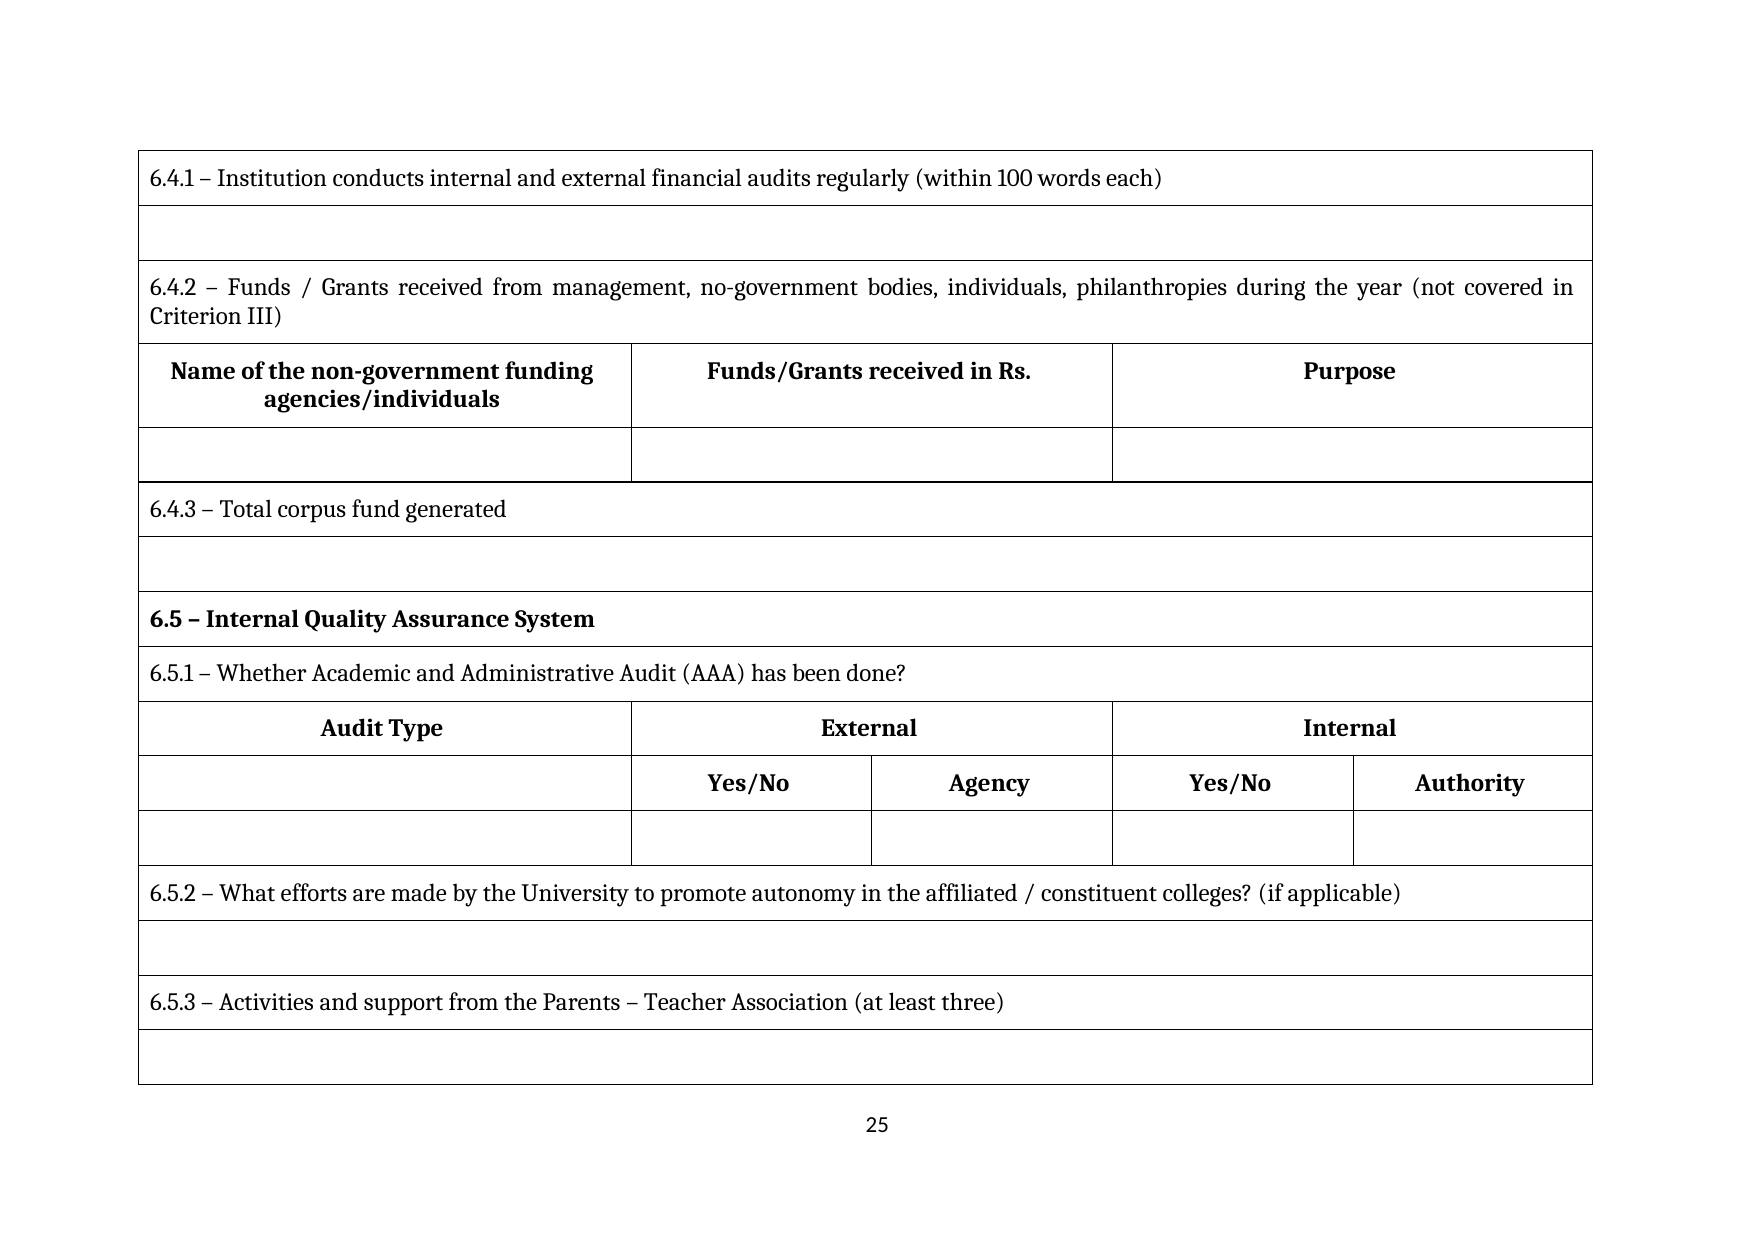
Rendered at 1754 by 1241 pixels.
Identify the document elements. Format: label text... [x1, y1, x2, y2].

table_cell 6.4.2 – Funds / Grants received from management, no-government bodies, individuals, philanthropies during the year (not covered in Criterion III) [139, 261, 1592, 343]
table_cell Authority [1354, 756, 1592, 810]
table_cell [139, 921, 1592, 974]
table_cell [632, 428, 1112, 481]
table_cell Purpose [1113, 344, 1592, 427]
table_cell [1113, 428, 1592, 481]
table_cell Internal [1113, 702, 1592, 755]
table_cell [872, 811, 1112, 865]
table_cell 6.5.3 – Activities and support from the Parents – Teacher Association (at least three) [139, 976, 1592, 1029]
table_cell 6.4.1 – Institution conducts internal and external financial audits regularly (within 100 words each) [139, 151, 1592, 205]
table_cell Funds/Grants received in Rs. [632, 344, 1112, 427]
table_cell Yes/No [1113, 756, 1353, 810]
table_cell Agency [872, 756, 1112, 810]
table_cell [139, 811, 631, 865]
table_cell [1354, 811, 1592, 865]
table_cell 6.5.1 – Whether Academic and Administrative Audit (AAA) has been done? [139, 647, 1592, 701]
table_cell External [632, 702, 1112, 755]
table_cell [139, 428, 631, 481]
table_cell Name of the non-government funding agencies/individuals [139, 344, 631, 427]
table_cell [632, 811, 871, 865]
table_cell 6.5 – Internal Quality Assurance System [139, 592, 1592, 646]
table_cell Audit Type [139, 702, 631, 755]
table_cell Yes/No [632, 756, 871, 810]
table_cell [139, 1030, 1592, 1084]
table_cell 6.5.2 – What efforts are made by the University to promote autonomy in the affiliated / constituent colleges? (if applicable) [139, 866, 1592, 920]
table_cell [139, 206, 1592, 259]
table_cell 6.4.3 – Total corpus fund generated [139, 483, 1592, 536]
table_cell [139, 537, 1592, 591]
table_cell [139, 756, 631, 810]
table_cell [1113, 811, 1353, 865]
